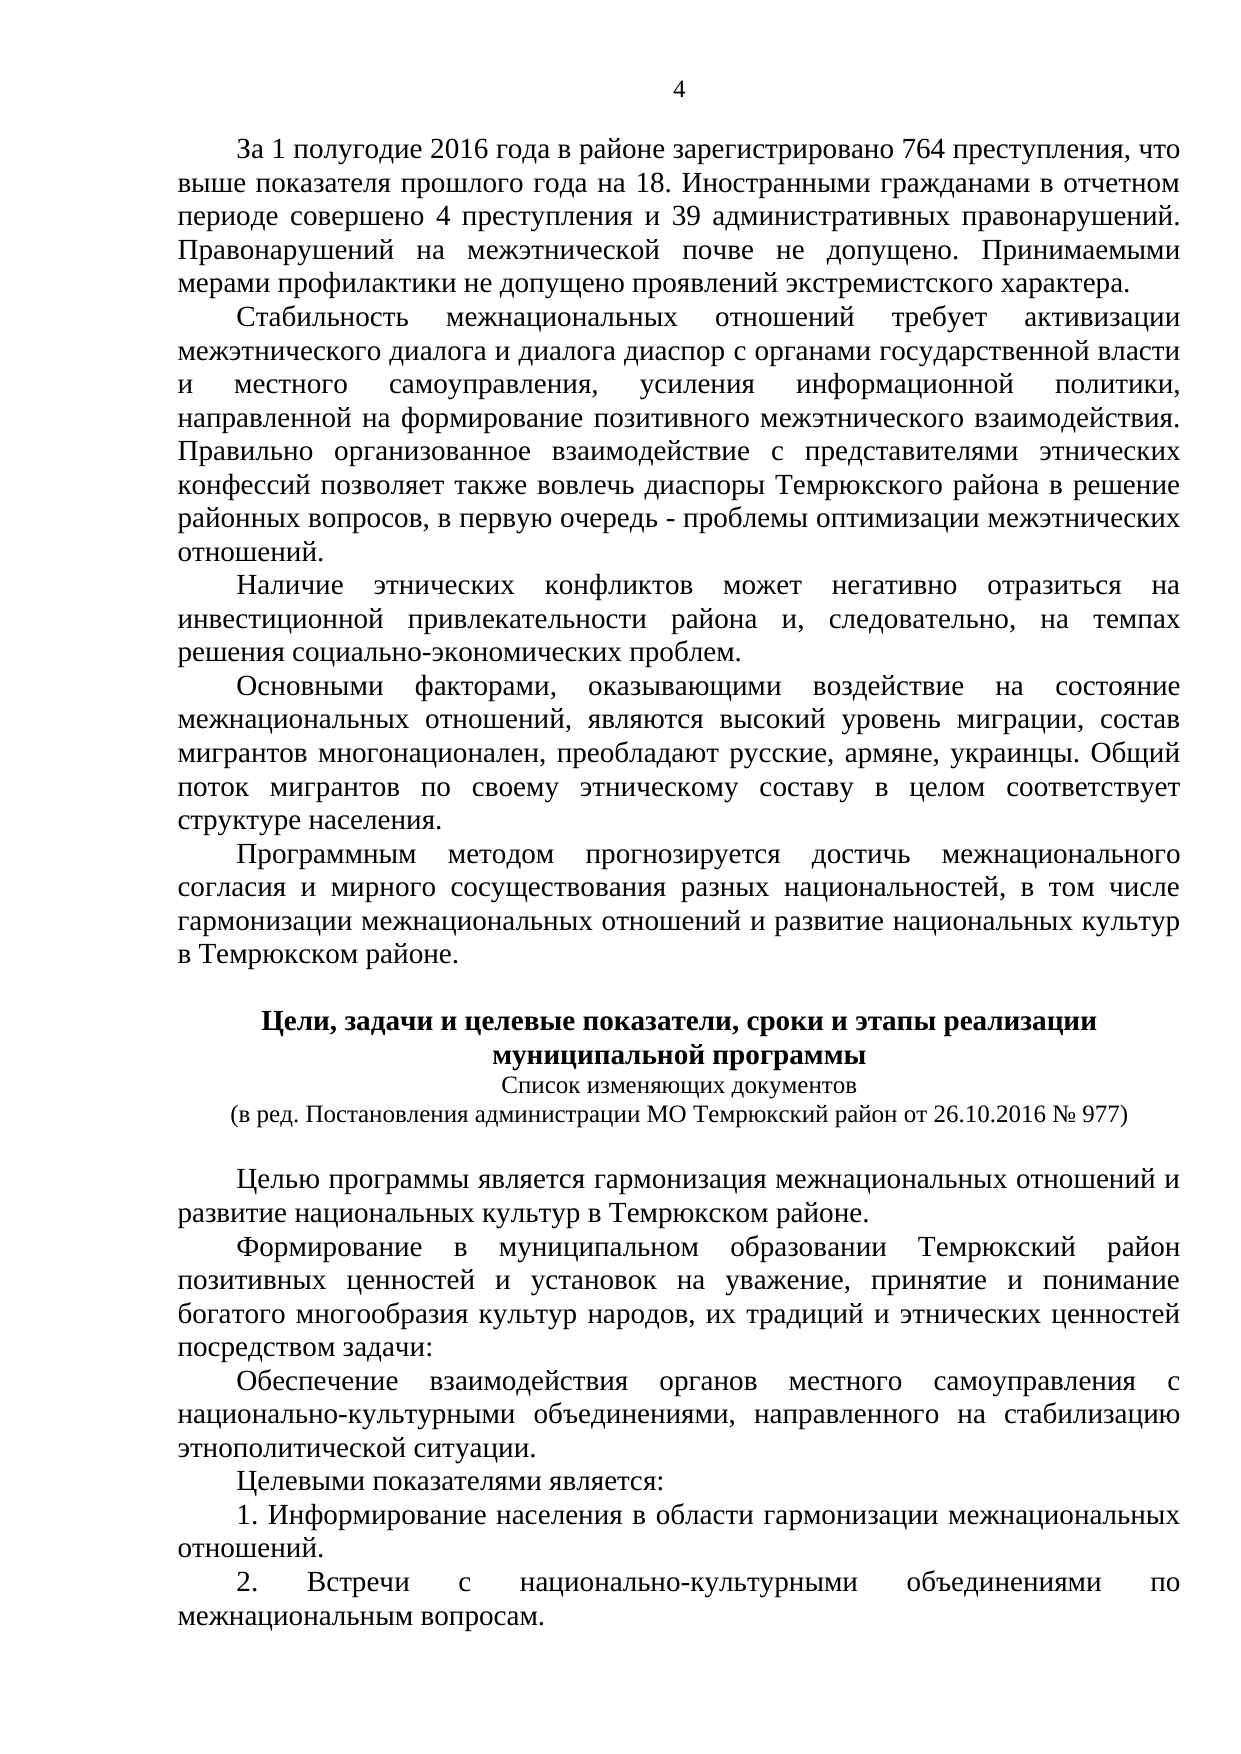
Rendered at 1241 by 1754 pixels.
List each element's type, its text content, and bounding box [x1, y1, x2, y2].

text Обеспечение взаимодействия органов местного самоуправления с национально-культурными объединениями, направленного на стабилизацию этнополитической ситуации. [177, 1363, 1181, 1463]
text Стабильность межнациональных отношений требует активизации межэтнического диалога и диалога диаспор с органами государственной власти и местного самоуправления, усиления информационной политики, направленной на формирование позитивного межэтнического взаимодействия. Правильно организованное взаимодействие с представителями этнических конфессий позволяет также вовлечь диаспоры Темрюкского района в решение районных вопросов, в первую очередь - проблемы оптимизации межэтнических отношений. [177, 299, 1181, 567]
text Список изменяющих документов [177, 1071, 1181, 1099]
text (в ред. Постановления администрации МО Темрюкский район от 26.10.2016 № 977) [177, 1099, 1181, 1128]
text Основными факторами, оказывающими воздействие на состояние межнациональных отношений, являются высокий уровень миграции, состав мигрантов многонационален, преобладают русские, армяне, украинцы. Общий поток мигрантов по своему этническому составу в целом соответствует структуре населения. [177, 668, 1181, 836]
text муниципальной программы [177, 1037, 1181, 1071]
text Наличие этнических конфликтов может негативно отразиться на инвестиционной привлекательности района и, следовательно, на темпах решения социально-экономических проблем. [177, 567, 1181, 668]
text 1. Информирование населения в области гармонизации межнациональных отношений. [177, 1497, 1181, 1564]
text Формирование в муниципальном образовании Темрюкский район позитивных ценностей и установок на уважение, принятие и понимание богатого многообразия культур народов, их традиций и этнических ценностей посредством задачи: [177, 1229, 1181, 1363]
text Целью программы является гармонизация межнациональных отношений и развитие национальных культур в Темрюкском районе. [177, 1162, 1181, 1229]
text Цели, задачи и целевые показатели, сроки и этапы реализации [177, 1003, 1181, 1037]
text За 1 полугодие 2016 года в районе зарегистрировано 764 преступления, что выше показателя прошлого года на 18. Иностранными гражданами в отчетном периоде совершено 4 преступления и 39 административных правонарушений. Правонарушений на межэтнической почве не допущено. Принимаемыми мерами профилактики не допущено проявлений экстремистского характера. [177, 131, 1181, 299]
text 2. Встречи с национально-культурными объединениями по межнациональным вопросам. [177, 1564, 1181, 1631]
text Программным методом прогнозируется достичь межнационального согласия и мирного сосуществования разных национальностей, в том числе гармонизации межнациональных отношений и развитие национальных культур в Темрюкском районе. [177, 836, 1181, 970]
text Целевыми показателями является: [177, 1463, 1181, 1497]
